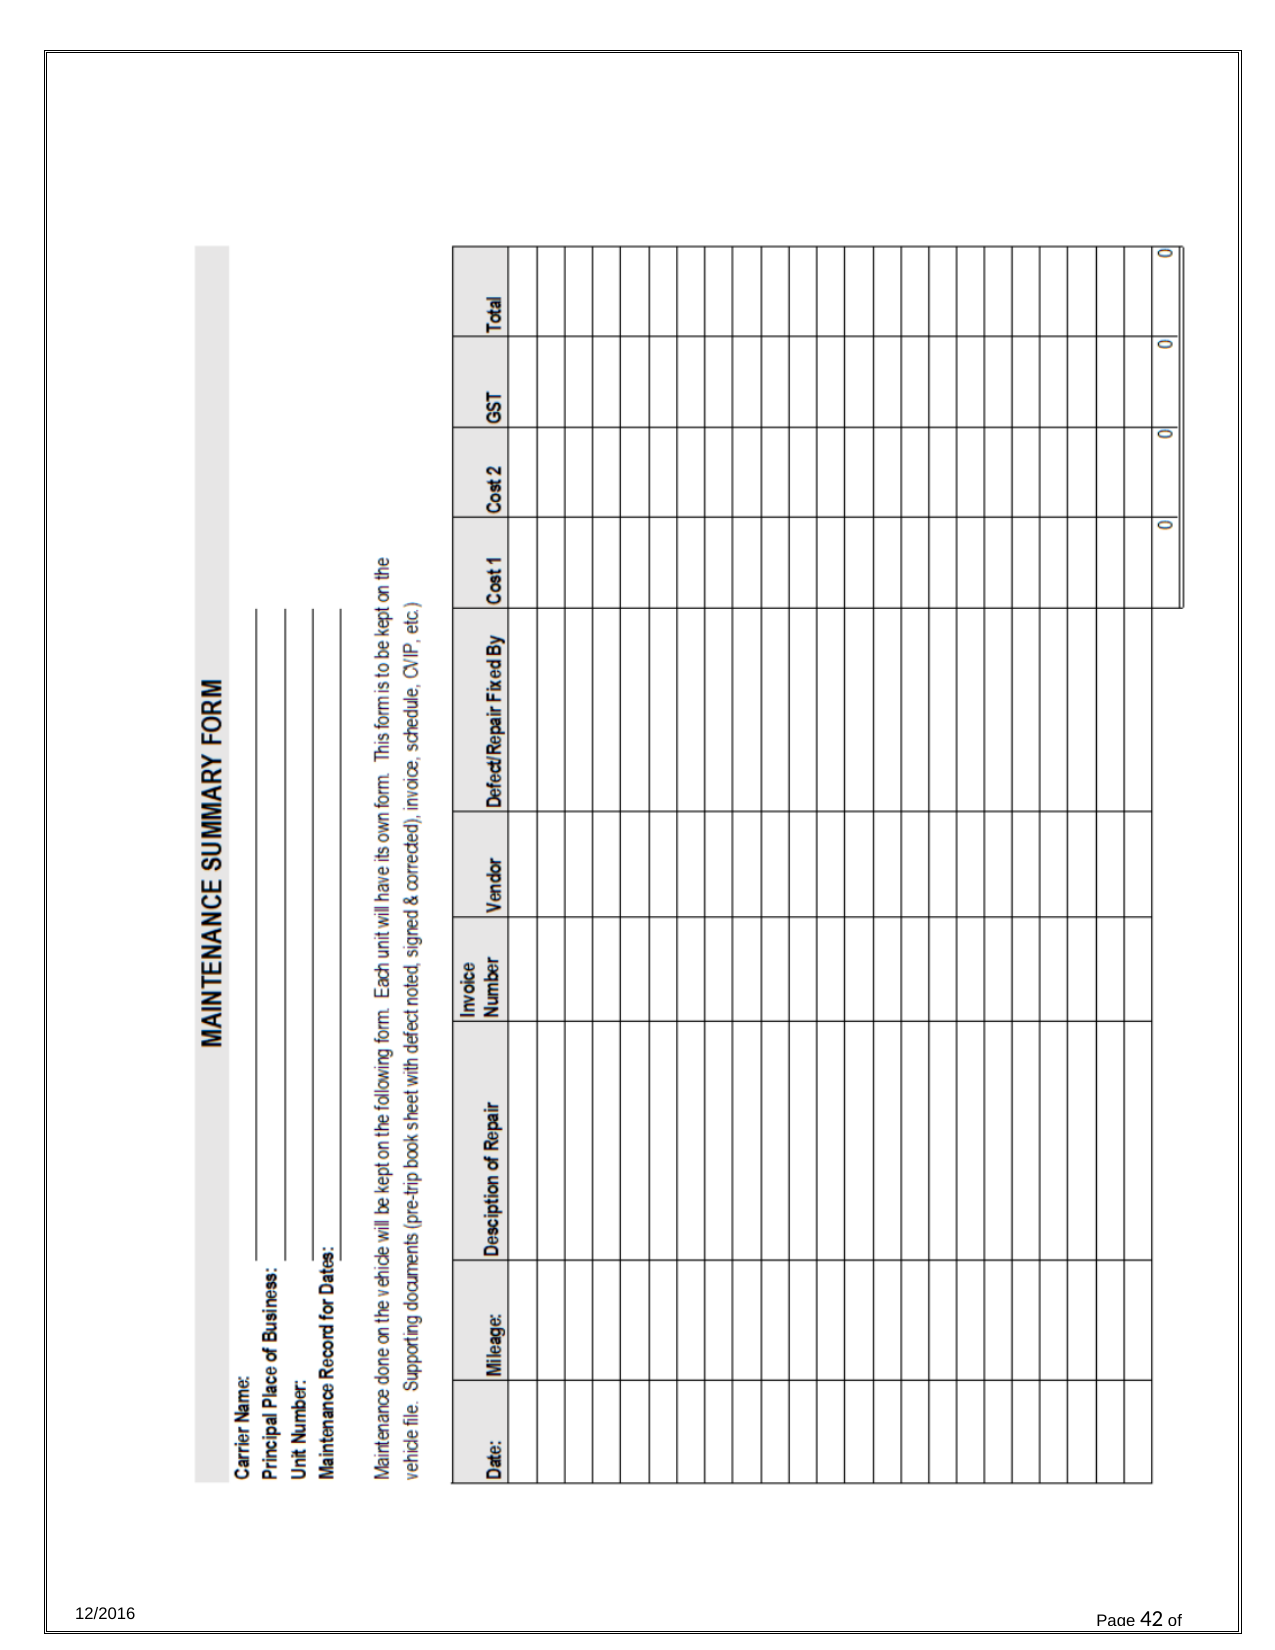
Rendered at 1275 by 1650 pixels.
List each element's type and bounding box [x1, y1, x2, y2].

picture [170, 221, 1202, 1496]
